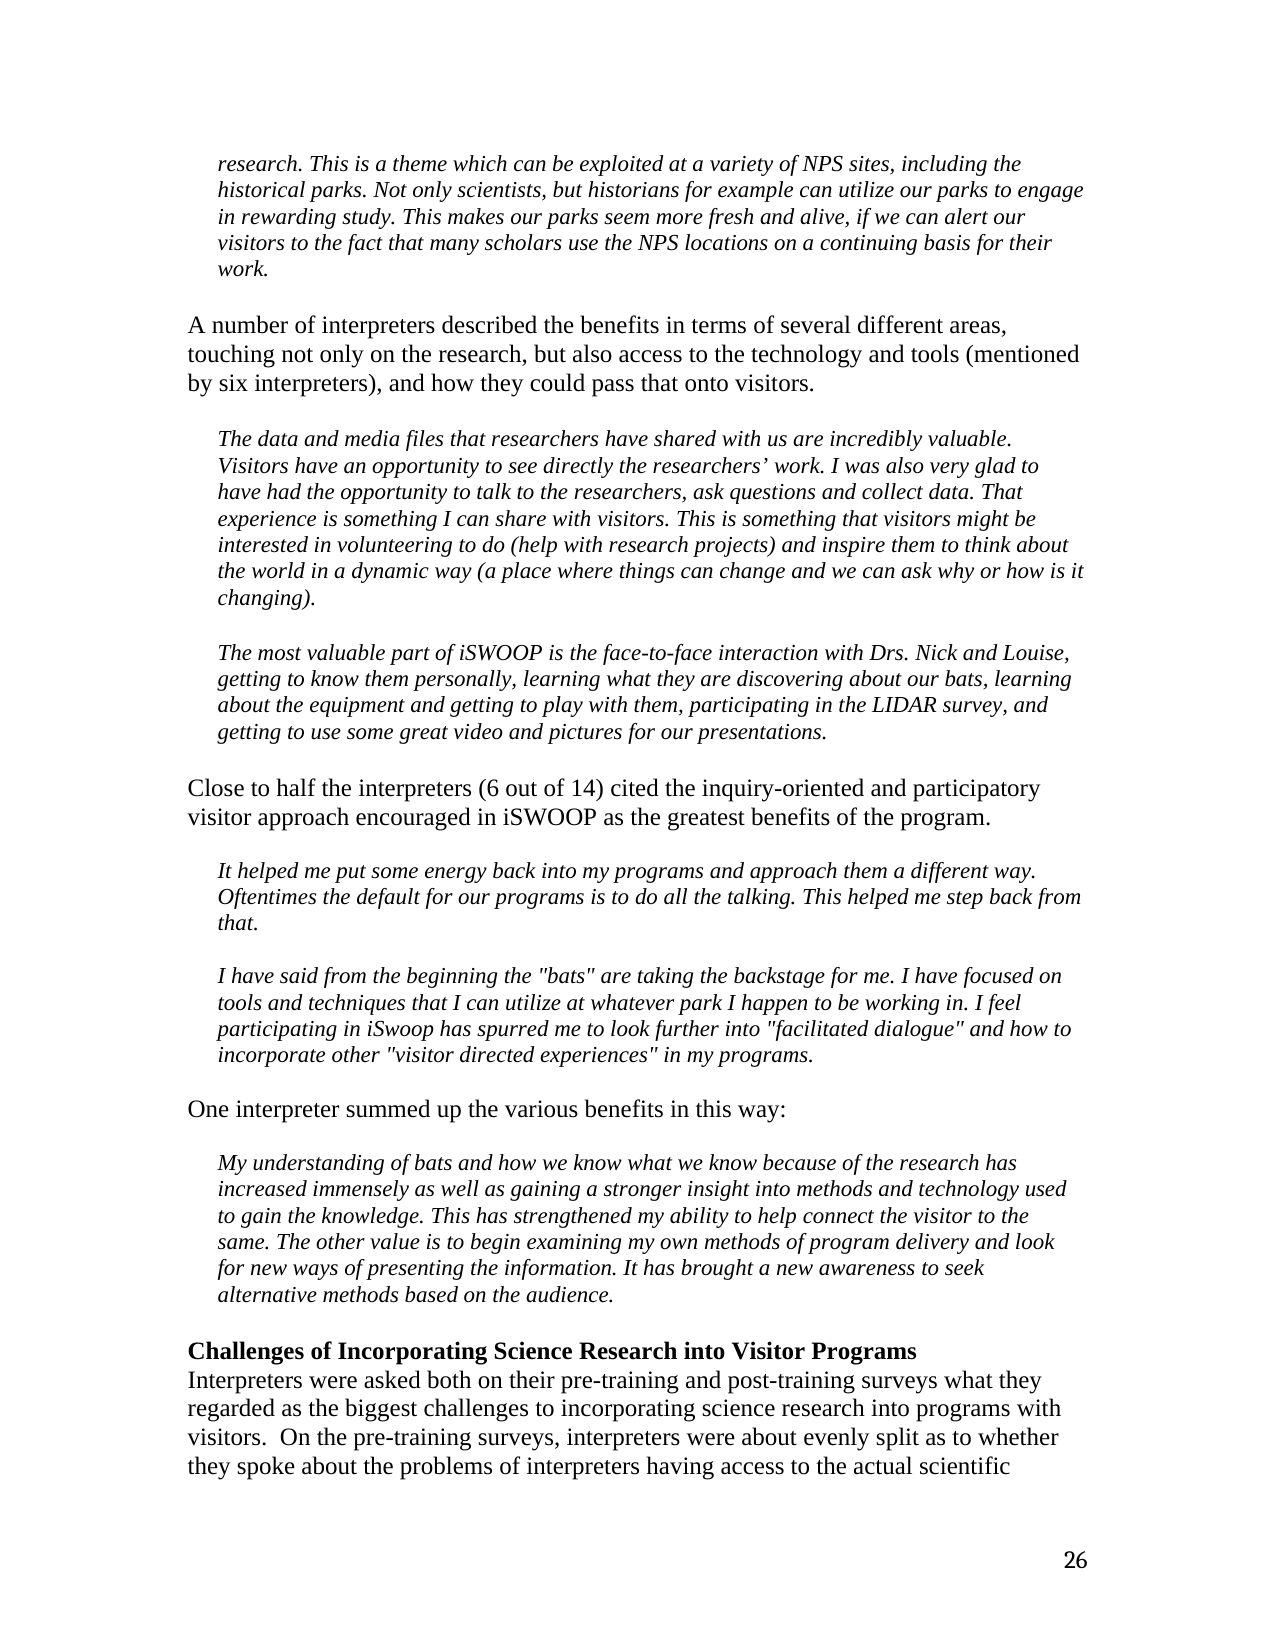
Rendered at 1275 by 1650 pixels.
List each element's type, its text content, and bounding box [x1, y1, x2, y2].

text A number of interpreters described the benefits in terms of several different areas, touching not only on the research, but also access to the technology and tools (mentioned by six interpreters), and how they could pass that onto visitors. [187, 311, 1087, 397]
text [187, 1365, 1087, 1480]
text It helped me put some energy back into my programs and approach them a different way. Oftentimes the default for our programs is to do all the talking. This helped me step back from that. [217, 857, 1087, 936]
text The most valuable part of iSWOOP is the face-to-face interaction with Drs. Nick and Louise, getting to know them personally, learning what they are discovering about our bats, learning about the equipment and getting to play with them, participating in the LIDAR survey, and getting to use some great video and pictures for our presentations. [217, 639, 1087, 744]
text Challenges of Incorporating Science Research into Visitor Programs [187, 1336, 1087, 1365]
text The data and media files that researchers have shared with us are incredibly valuable. Visitors have an opportunity to see directly the researchers’ work. I was also very glad to have had the opportunity to talk to the researchers, ask questions and collect data. That experience is something I can share with visitors. This is something that visitors might be interested in volunteering to do (help with research projects) and inspire them to think about the world in a dynamic way (a place where things can change and we can ask why or how is it changing). [217, 426, 1087, 610]
text I have said from the beginning the "bats" are taking the backstage for me. I have focused on tools and techniques that I can utilize at whatever park I happen to be working in. I feel participating in iSwoop has spurred me to look further into "facilitated dialogue" and how to incorporate other "visitor directed experiences" in my programs. [217, 962, 1087, 1068]
text My understanding of bats and how we know what we know because of the research has increased immensely as well as gaining a stronger insight into methods and technology used to gain the knowledge. This has strengthened my ability to help connect the visitor to the same. The other value is to begin examining my own methods of program delivery and look for new ways of presenting the information. It has brought a new awareness to seek alternative methods based on the audience. [217, 1149, 1087, 1307]
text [217, 150, 1087, 282]
text One interpreter summed up the various benefits in this way: [187, 1094, 1087, 1123]
text Close to half the interpreters (6 out of 14) cited the inquiry-oriented and participatory visitor approach encouraged in iSWOOP as the greatest benefits of the program. [187, 773, 1087, 830]
